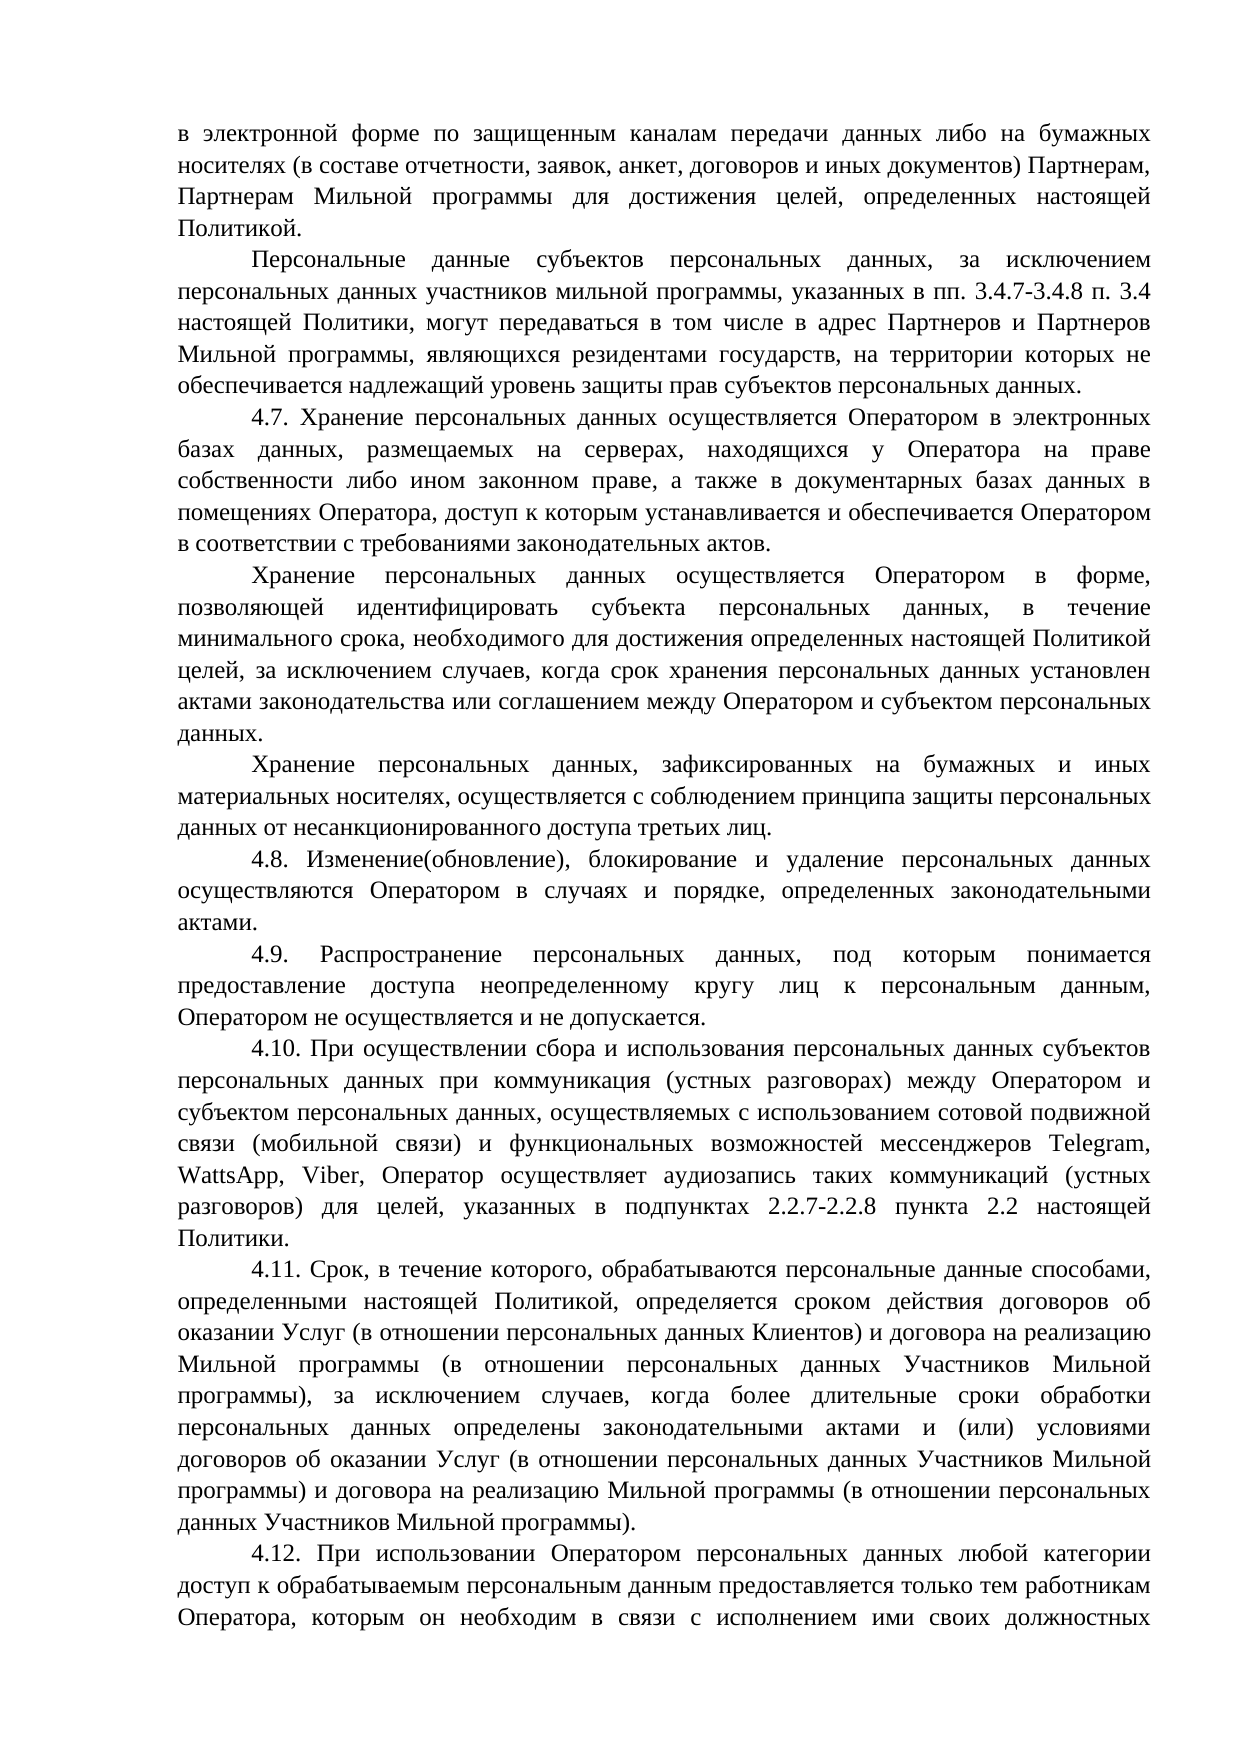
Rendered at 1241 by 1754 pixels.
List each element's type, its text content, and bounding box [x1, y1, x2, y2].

text Хранение персональных данных, зафиксированных на бумажных и иных материальных носителях, осуществляется с соблюдением принципа защиты персональных данных от несанкционированного доступа третьих лиц. [177, 749, 1152, 841]
text Персональные данные субъектов персональных данных, за исключением персональных данных участников мильной программы, указанных в пп. 3.4.7-3.4.8 п. 3.4 настоящей Политики, могут передаваться в том числе в адрес Партнеров и Партнеров Мильной программы, являющихся резидентами государств, на территории которых не обеспечивается надлежащий уровень защиты прав субъектов персональных данных. [177, 244, 1152, 399]
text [177, 1538, 1152, 1630]
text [177, 118, 1152, 242]
text 4.7. Хранение персональных данных осуществляется Оператором в электронных базах данных, размещаемых на серверах, находящихся у Оператора на праве собственности либо ином законном праве, а также в документарных базах данных в помещениях Оператора, доступ к которым устанавливается и обеспечивается Оператором в соответствии с требованиями законодательных актов. [177, 402, 1152, 557]
text Хранение персональных данных осуществляется Оператором в форме, позволяющей идентифицировать субъекта персональных данных, в течение минимального срока, необходимого для достижения определенных настоящей Политикой целей, за исключением случаев, когда срок хранения персональных данных установлен актами законодательства или соглашением между Оператором и субъектом персональных данных. [177, 560, 1152, 747]
text 4.11. Срок, в течение которого, обрабатываются персональные данные способами, определенными настоящей Политикой, определяется сроком действия договоров об оказании Услуг (в отношении персональных данных Клиентов) и договора на реализацию Мильной программы (в отношении персональных данных Участников Мильной программы), за исключением случаев, когда более длительные сроки обработки персональных данных определены законодательными актами и (или) условиями договоров об оказании Услуг (в отношении персональных данных Участников Мильной программы) и договора на реализацию Мильной программы (в отношении персональных данных Участников Мильной программы). [177, 1254, 1152, 1536]
text 4.10. При осуществлении сбора и использования персональных данных субъектов персональных данных при коммуникация (устных разговорах) между Оператором и субъектом персональных данных, осуществляемых с использованием сотовой подвижной связи (мобильной связи) и функциональных возможностей мессенджеров Telegram, WattsApp, Viber, Оператор осуществляет аудиозапись таких коммуникаций (устных разговоров) для целей, указанных в подпунктах 2.2.7-2.2.8 пункта 2.2 настоящей Политики. [177, 1033, 1152, 1252]
text 4.8. Изменение(обновление), блокирование и удаление персональных данных осуществляются Оператором в случаях и порядке, определенных законодательными актами. [177, 844, 1152, 936]
text 4.9. Распространение персональных данных, под которым понимается предоставление доступа неопределенному кругу лиц к персональным данным, Оператором не осуществляется и не допускается. [177, 939, 1152, 1031]
